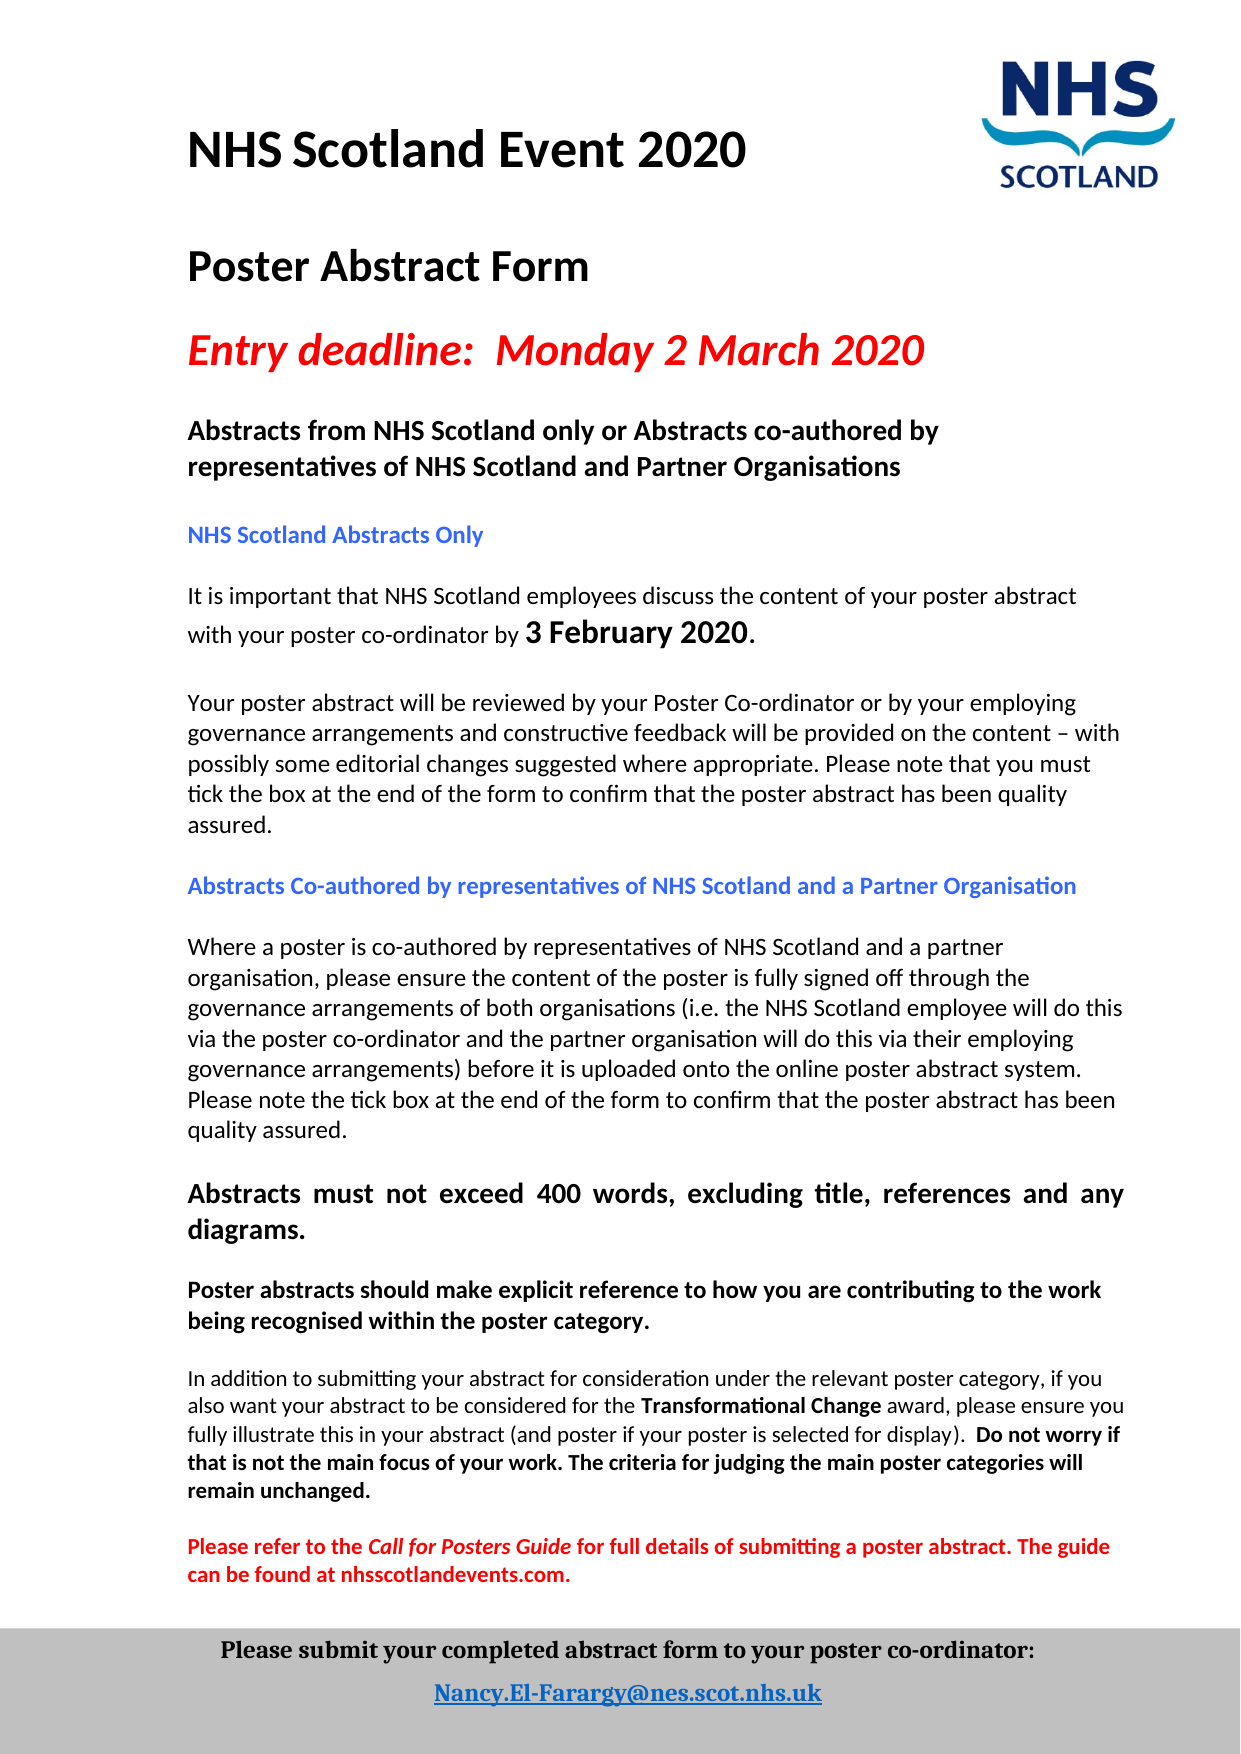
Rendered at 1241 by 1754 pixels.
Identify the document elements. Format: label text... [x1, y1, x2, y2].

text Please refer to the Call for Posters Guide for full details of submitting a poster abstract. The guide can be found at nhsscotlandevents.com. [187, 1532, 1125, 1588]
text It is important that NHS Scotland employees discuss the content of your poster abstract with your poster co-ordinator by 3 February 2020. [187, 580, 1125, 651]
text Poster Abstract Form [187, 237, 1125, 293]
text Abstracts must not exceed 400 words, excluding title, references and any diagrams. [187, 1175, 1125, 1247]
text Abstracts from NHS Scotland only or Abstracts co-authored by representatives of NHS Scotland and Partner Organisations [187, 412, 1125, 483]
text NHS Scotland Abstracts Only [187, 519, 1125, 549]
text Entry deadline: Monday 2 March 2020 [187, 321, 1125, 377]
text In addition to submitting your abstract for consideration under the relevant poster category, if you also want your abstract to be considered for the Transformational Change award, please ensure you fully illustrate this in your abstract (and poster if your poster is selected for display). Do not worry if that is not the main focus of your work. The criteria for judging the main poster categories will remain unchanged. [187, 1364, 1125, 1504]
picture [974, 20, 1182, 228]
text Poster abstracts should make explicit reference to how you are contributing to the work being recognised within the poster category. [187, 1274, 1125, 1336]
text NHS Scotland Event 2020 [187, 114, 974, 181]
text Where a poster is co-authored by representatives of NHS Scotland and a partner organisation, please ensure the content of the poster is fully signed off through the governance arrangements of both organisations (i.e. the NHS Scotland employee will do this via the poster co-ordinator and the partner organisation will do this via their employing governance arrangements) before it is uploaded onto the online poster abstract system. Please note the tick box at the end of the form to confirm that the poster abstract has been quality assured. [187, 931, 1125, 1145]
text Your poster abstract will be reviewed by your Poster Co-ordinator or by your employing governance arrangements and constructive feedback will be provided on the content – with possibly some editorial changes suggested where appropriate. Please note that you must tick the box at the end of the form to confirm that the poster abstract has been quality assured. [187, 687, 1125, 839]
text Abstracts Co-authored by representatives of NHS Scotland and a Partner Organisation [187, 870, 1125, 901]
